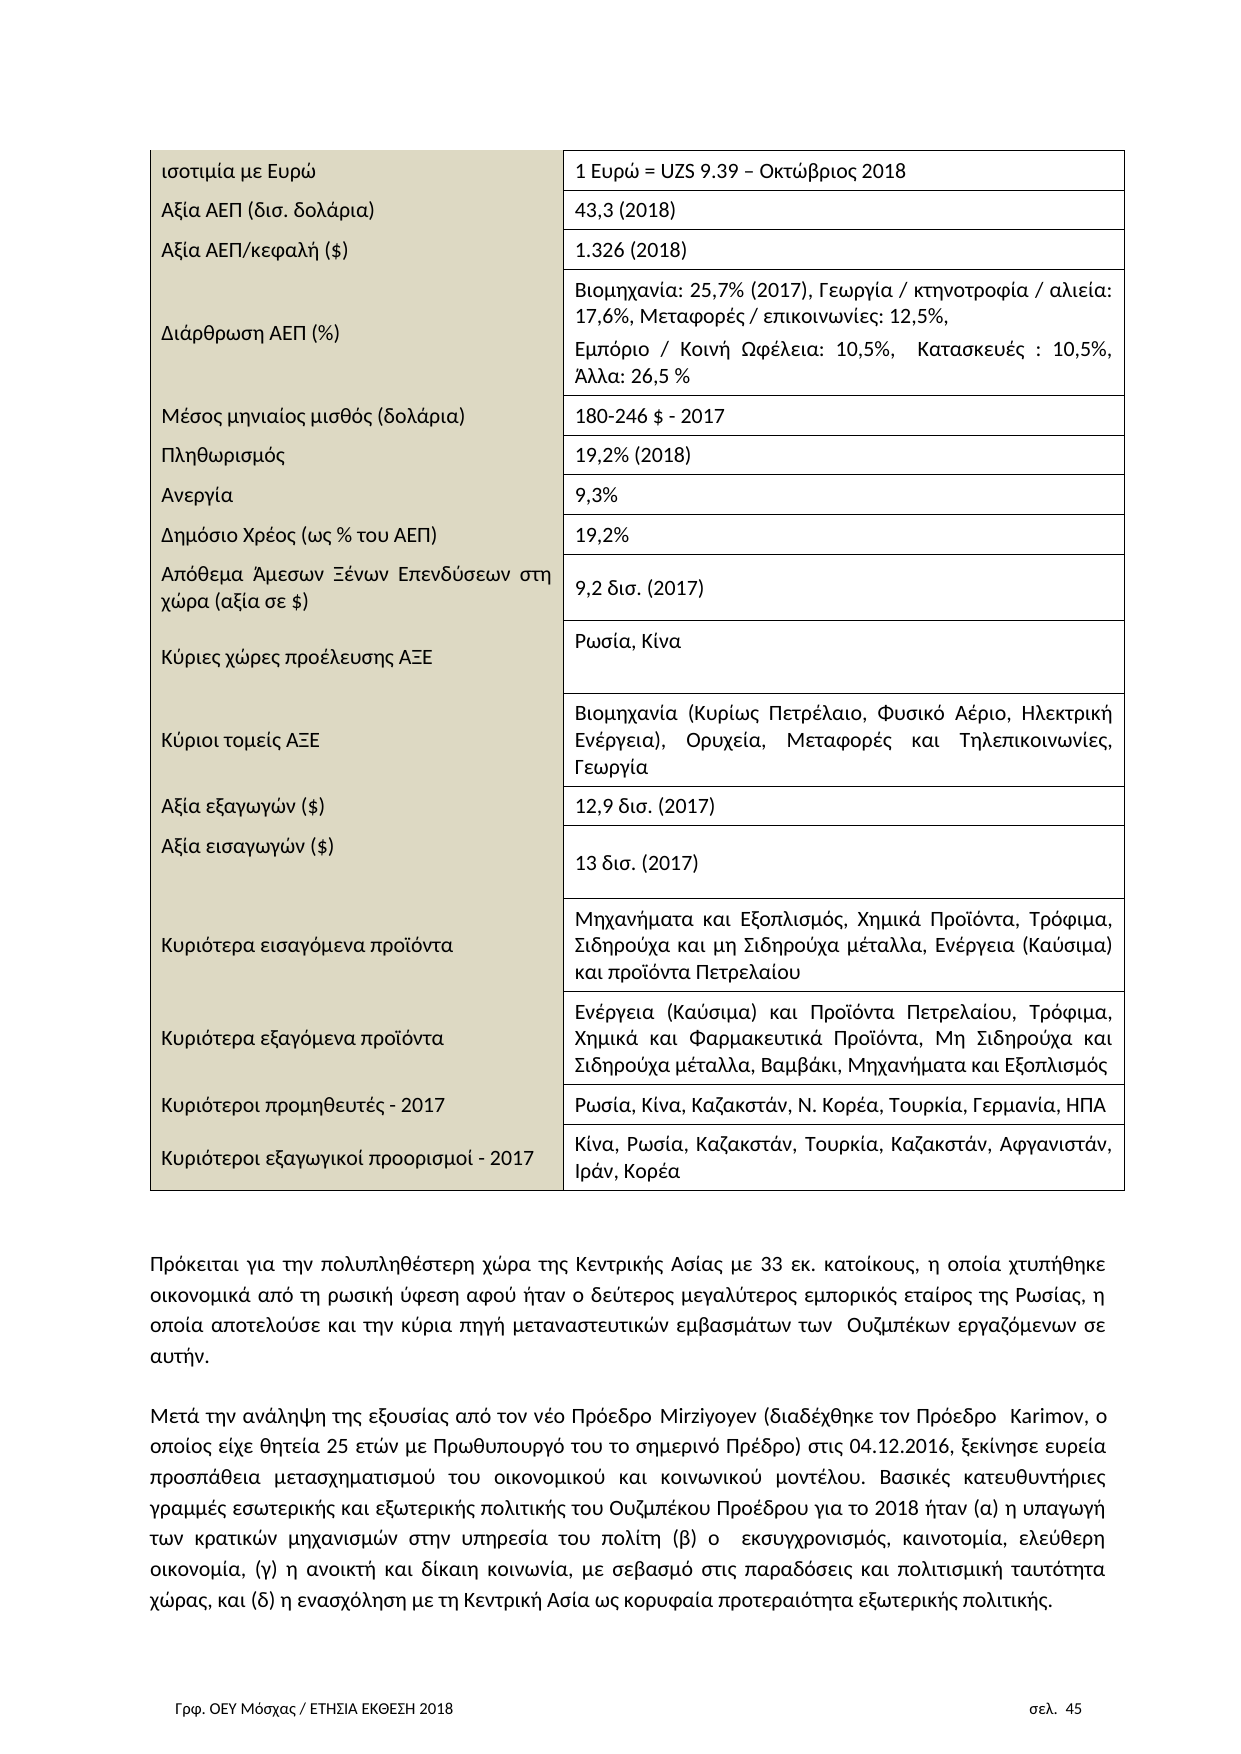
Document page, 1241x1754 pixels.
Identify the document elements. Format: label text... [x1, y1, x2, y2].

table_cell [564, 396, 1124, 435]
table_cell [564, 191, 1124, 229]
text Μετά την ανάληψη της εξουσίας από τον νέο Πρόεδρο Mirziyoyev (διαδέχθηκε τον Πρόεδρο Karimov, ο οποίος είχε θητεία 25 ετών με Πρωθυπουργό του το σημερινό Πρέδρο) στις 04.12.2016, ξεκίνησε ευρεία προσπάθεια μετασχηματισμού του οικονομικού και κοινωνικού μοντέλου. Βασικές κατευθυντήριες γραμμές εσωτερικής και εξωτερικής πολιτικής του Ουζμπέκου Προέδρου για το 2018 ήταν (α) η υπαγωγή των κρατικών μηχανισμών στην υπηρεσία του πολίτη (β) ο εκσυγχρονισμός, καινοτομία, ελεύθερη οικονομία, (γ) η ανοικτή και δίκαιη κοινωνία, με σεβασμό στις παραδόσεις και πολιτισμική ταυτότητα χώρας, και (δ) η ενασχόληση με τη Κεντρική Ασία ως κορυφαία προτεραιότητα εξωτερικής πολιτικής. [150, 1402, 1107, 1612]
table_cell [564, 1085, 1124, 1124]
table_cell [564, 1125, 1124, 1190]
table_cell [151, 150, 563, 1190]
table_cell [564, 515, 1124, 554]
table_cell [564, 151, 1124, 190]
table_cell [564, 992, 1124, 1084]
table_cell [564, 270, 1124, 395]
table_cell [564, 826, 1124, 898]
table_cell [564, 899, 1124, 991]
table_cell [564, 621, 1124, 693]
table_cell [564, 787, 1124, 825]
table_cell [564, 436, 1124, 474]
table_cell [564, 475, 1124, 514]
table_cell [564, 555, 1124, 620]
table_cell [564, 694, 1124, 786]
text Πρόκειται για την πολυπληθέστερη χώρα της Κεντρικής Ασίας με 33 εκ. κατοίκους, η οποία χτυπήθηκε οικονομικά από τη ρωσική ύφεση αφού ήταν ο δεύτερος μεγαλύτερος εμπορικός εταίρος της Ρωσίας, η οποία αποτελούσε και την κύρια πηγή μεταναστευτικών εμβασμάτων των Ουζμπέκων εργαζόμενων σε αυτήν. [150, 1250, 1107, 1369]
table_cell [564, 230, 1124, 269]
